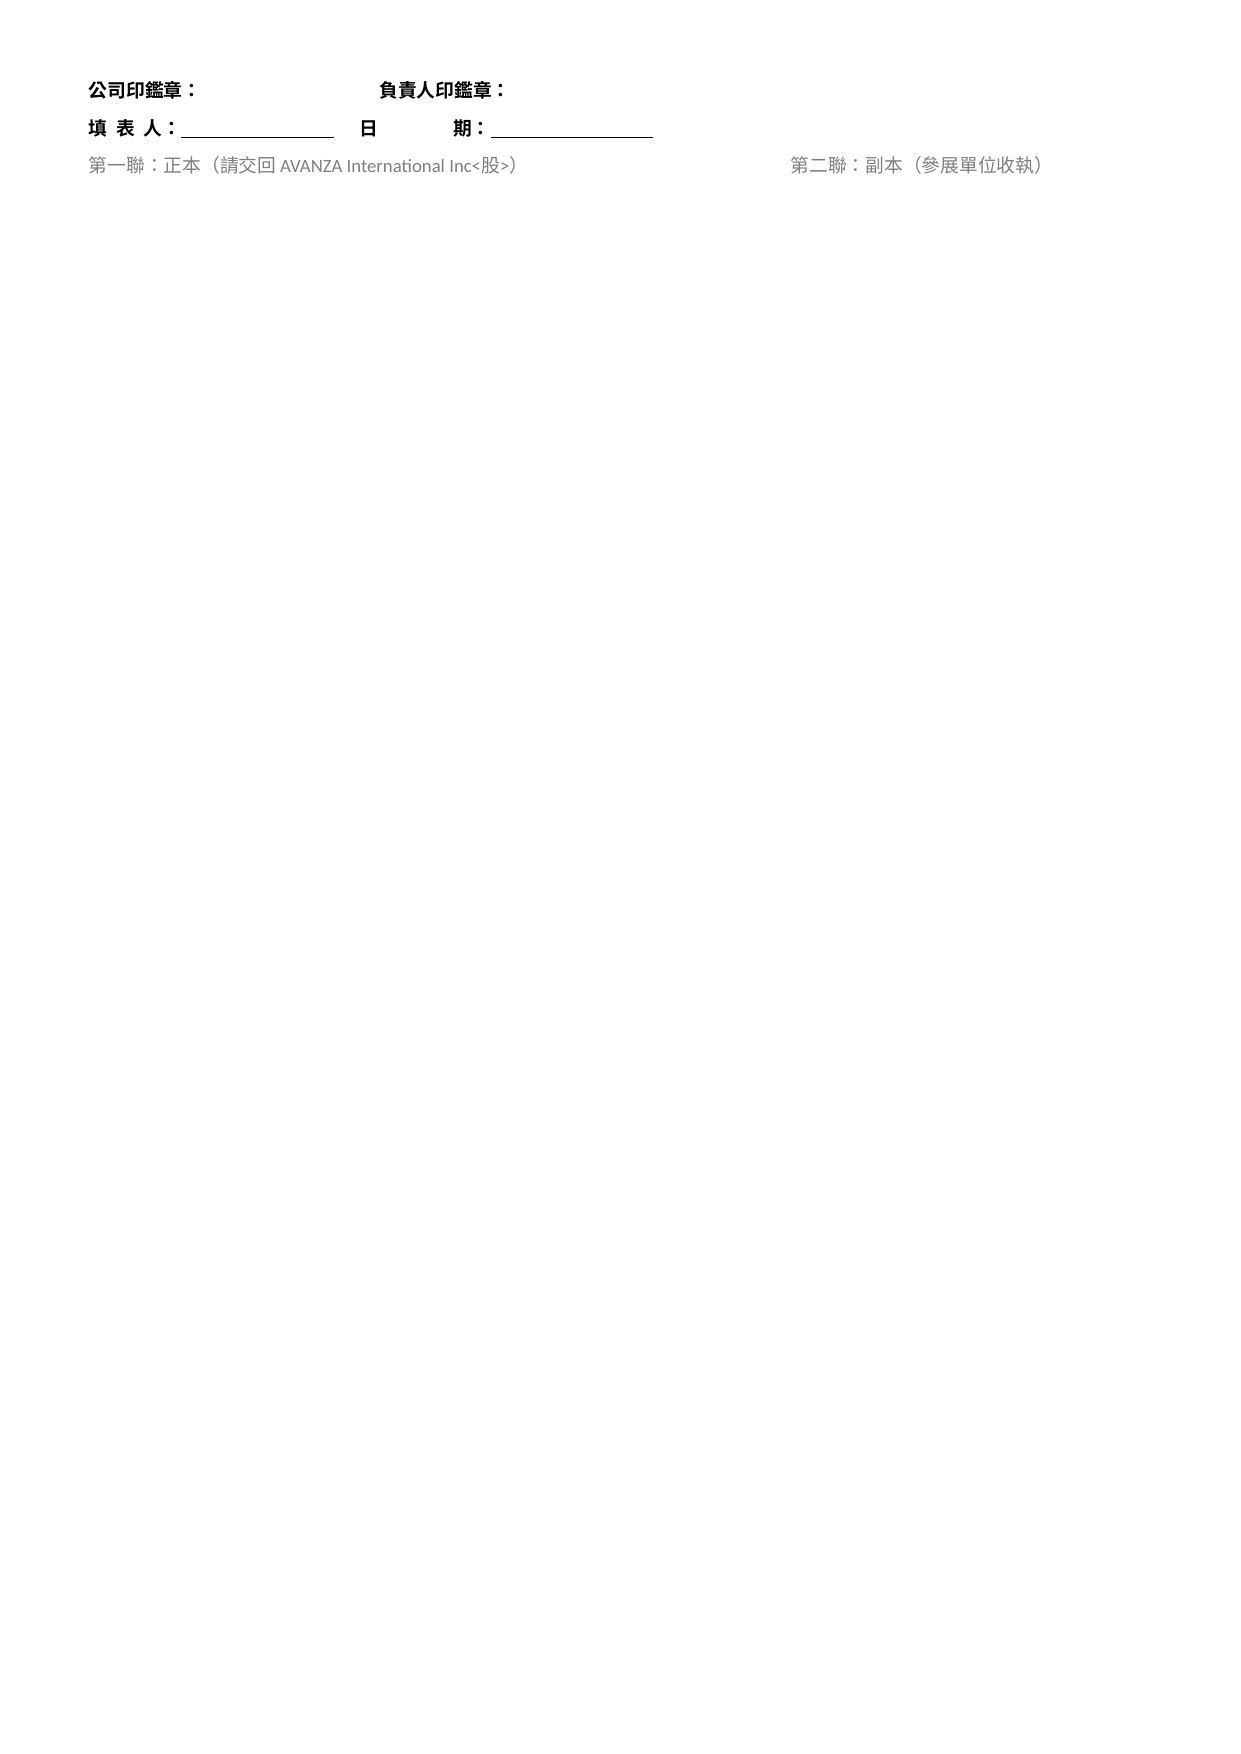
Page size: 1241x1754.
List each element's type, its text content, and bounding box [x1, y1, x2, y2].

text 公司印鑑章： 負責人印鑑章： [89, 71, 1152, 108]
text 填 表 人： 日 期： [89, 108, 1152, 146]
text 第一聯：正本（請交回AVANZA International Inc<股>） 第二聯：副本（參展單位收執） [89, 146, 1152, 183]
